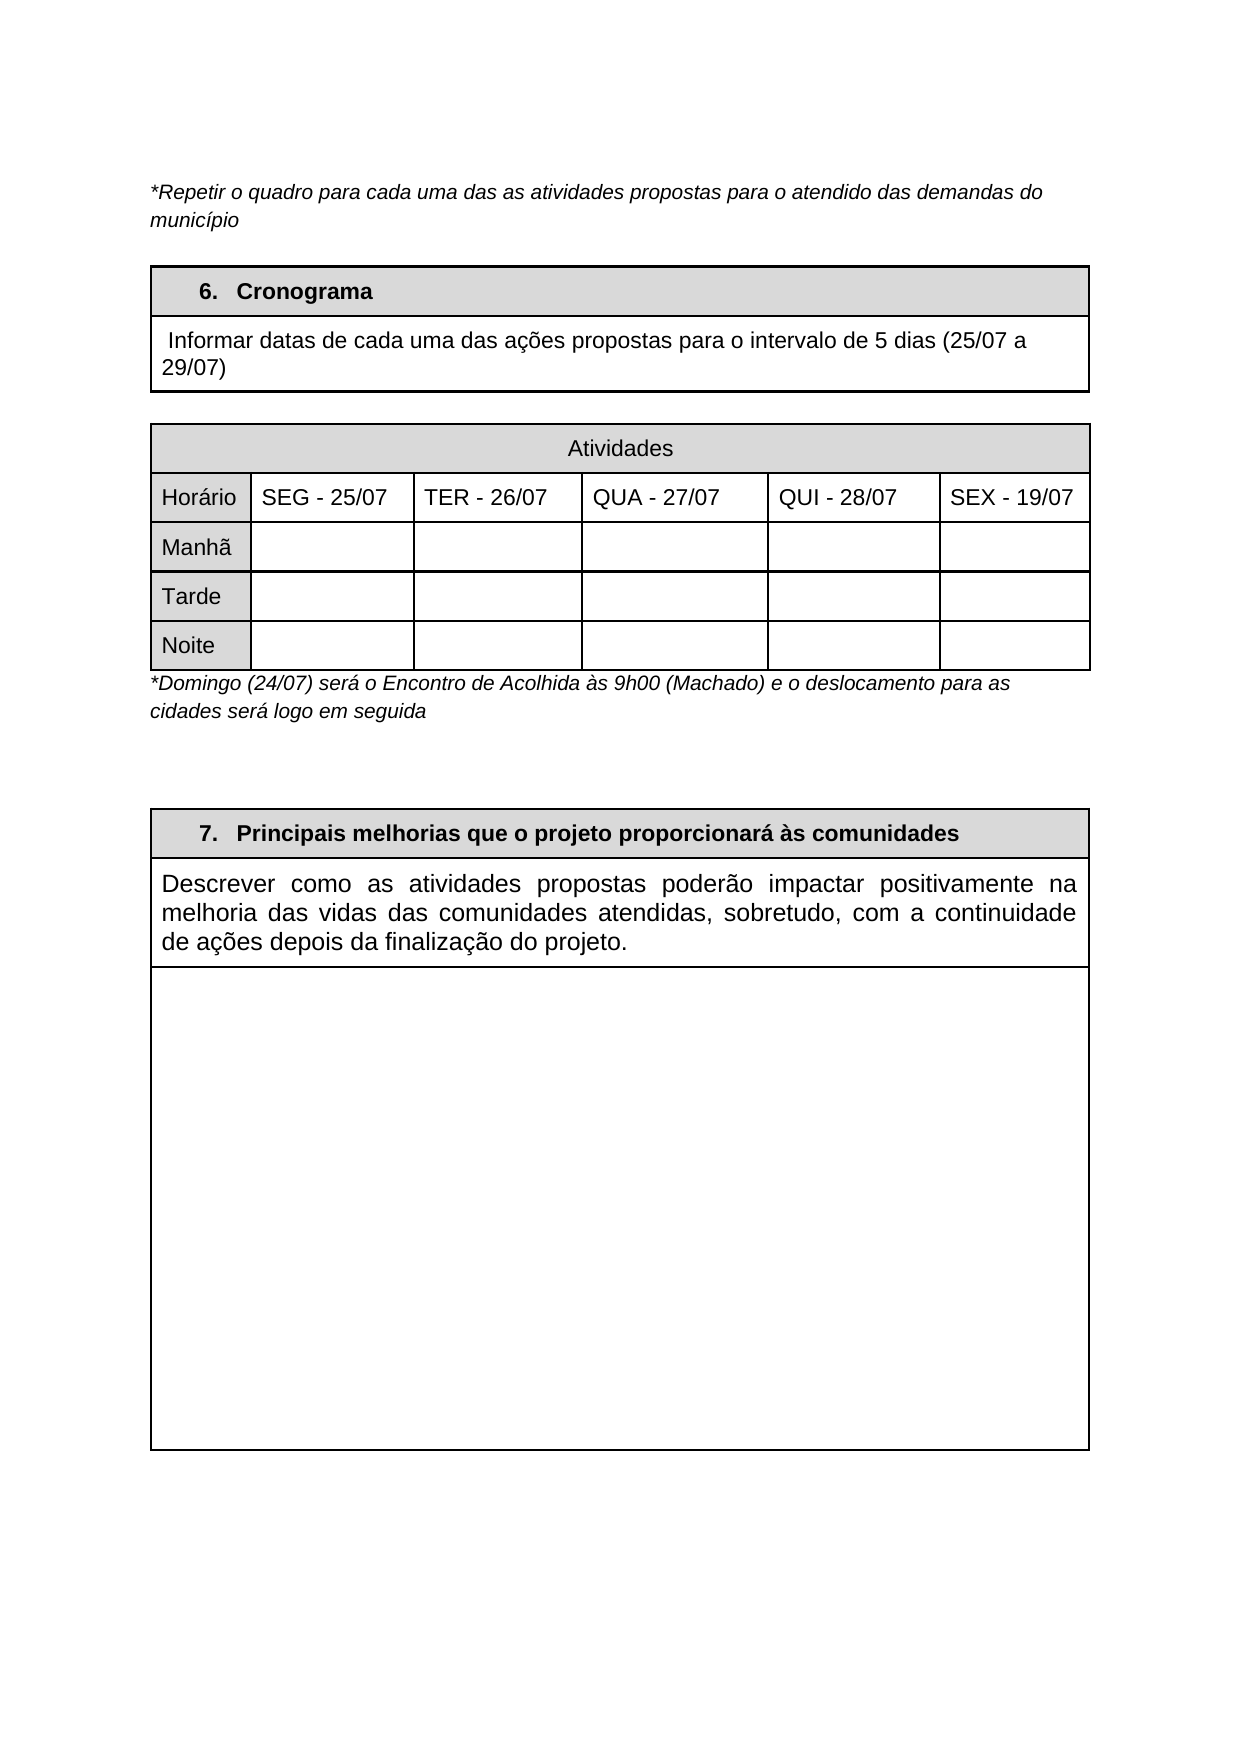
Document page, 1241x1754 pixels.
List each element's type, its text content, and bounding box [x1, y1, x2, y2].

table_header Atividades [152, 425, 1089, 472]
text *Domingo (24/07) será o Encontro de Acolhida às 9h00 (Machado) e o deslocamento para as cidades será logo em seguida [150, 671, 1090, 722]
table_cell [941, 523, 1089, 570]
table_cell Manhã [152, 523, 250, 570]
table_cell [583, 622, 767, 669]
table_cell TER - 26/07 [415, 474, 581, 521]
table_header Cronograma [152, 268, 1088, 315]
table_cell [769, 622, 939, 669]
table_cell [583, 523, 767, 570]
table_cell [583, 573, 767, 620]
table_cell [769, 523, 939, 570]
table_cell Descrever como as atividades propostas poderão impactar positivamente na melhoria das vidas das comunidades atendidas, sobretudo, com a continuidade de ações depois da finalização do projeto. [152, 859, 1088, 966]
table_header Principais melhorias que o projeto proporcionará às comunidades [152, 810, 1088, 857]
table_cell [941, 622, 1089, 669]
table_cell Horário [152, 474, 250, 521]
table_cell [415, 622, 581, 669]
table_cell QUA - 27/07 [583, 474, 767, 521]
table_cell [252, 622, 413, 669]
table_cell [415, 573, 581, 620]
table_cell [252, 573, 413, 620]
table_cell [769, 573, 939, 620]
table_cell Informar datas de cada uma das ações propostas para o intervalo de 5 dias (25/07 a 29/07) [152, 317, 1088, 390]
table_cell [941, 573, 1089, 620]
table_cell SEG - 25/07 [252, 474, 413, 521]
table_cell QUI - 28/07 [769, 474, 939, 521]
table_cell Tarde [152, 573, 250, 620]
table_cell [415, 523, 581, 570]
table_cell Noite [152, 622, 250, 669]
table_cell SEX - 19/07 [941, 474, 1089, 521]
text *Repetir o quadro para cada uma das as atividades propostas para o atendido das demandas do município [150, 180, 1090, 232]
table_cell [152, 968, 1088, 1449]
table_cell [252, 523, 413, 570]
